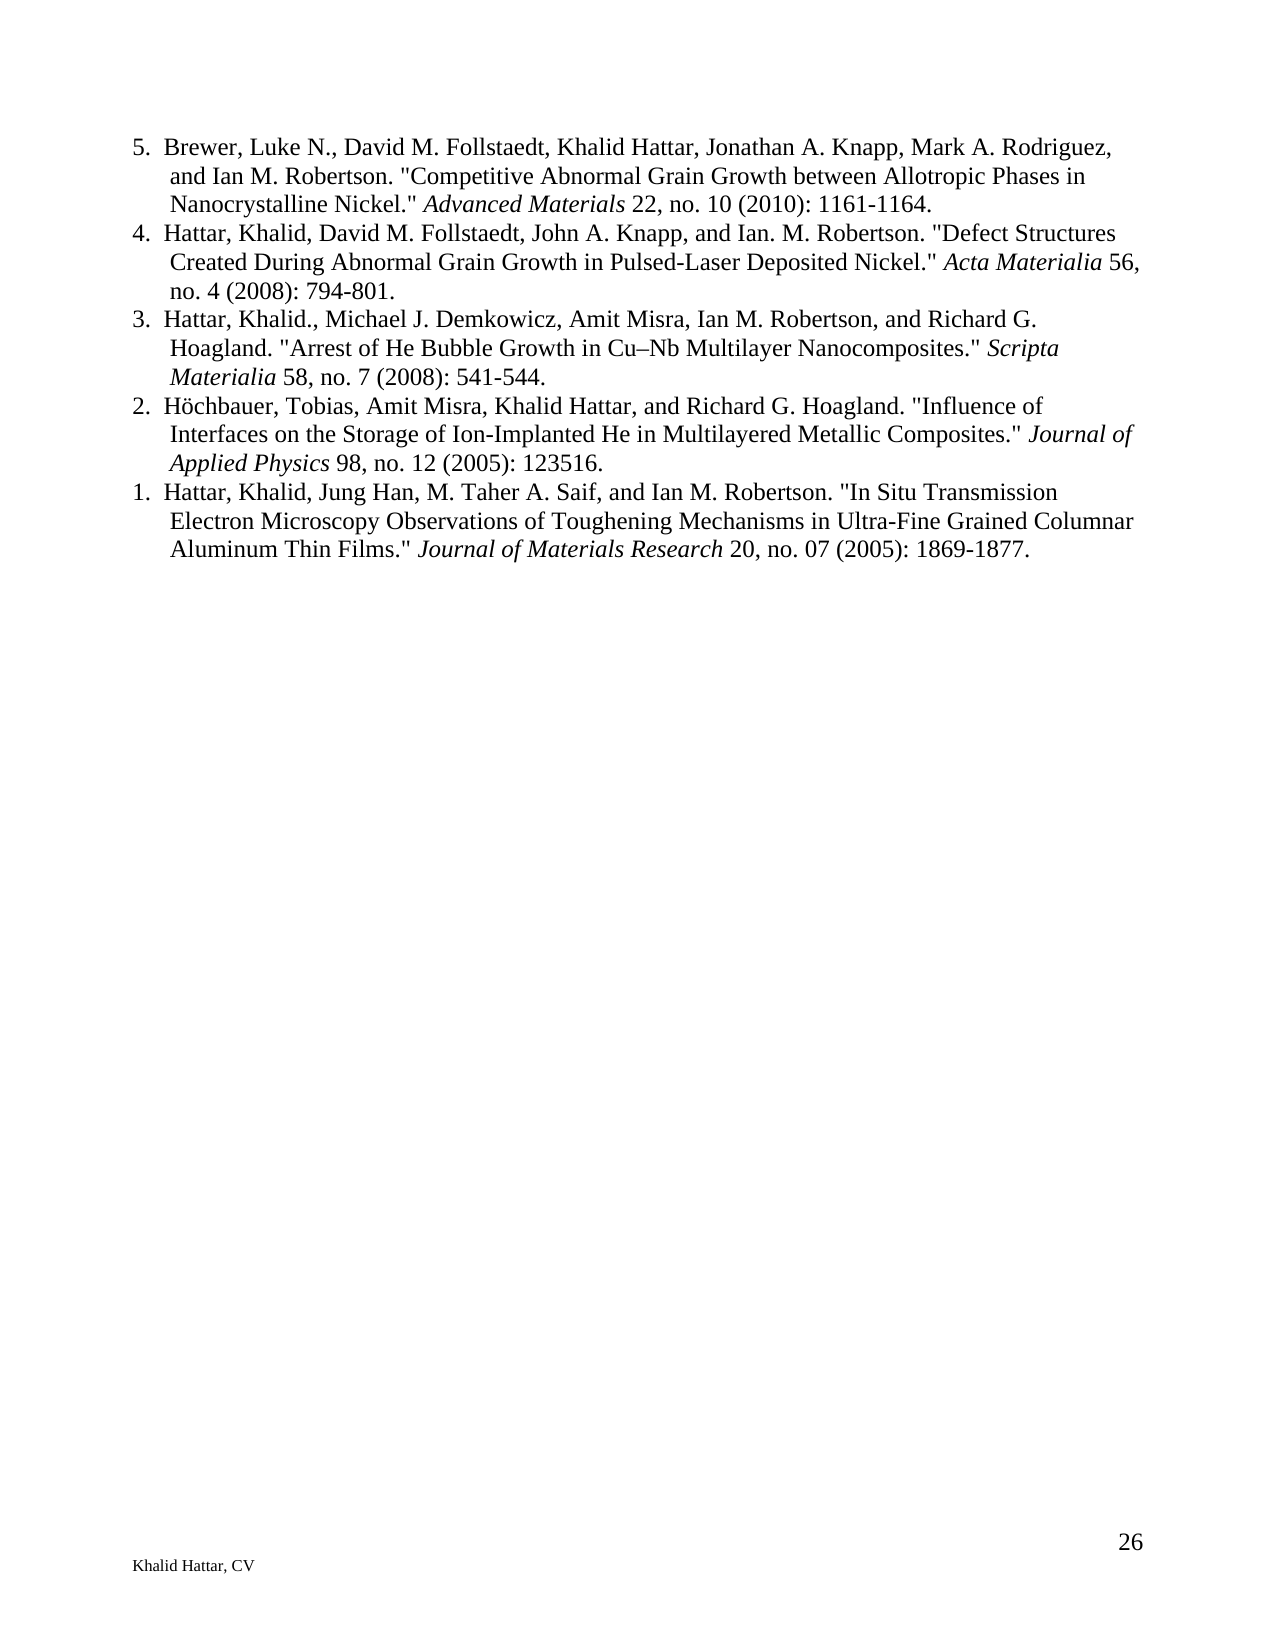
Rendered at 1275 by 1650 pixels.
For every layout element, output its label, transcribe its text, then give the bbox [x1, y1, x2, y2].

text 2. Höchbauer, Tobias, Amit Misra, Khalid Hattar, and Richard G. Hoagland. "Influence of Interfaces on the Storage of Ion-Implanted He in Multilayered Metallic Composites." Journal of Applied Physics 98, no. 12 (2005): 123516. [132, 391, 1143, 477]
text 1. Hattar, Khalid, Jung Han, M. Taher A. Saif, and Ian M. Robertson. "In Situ Transmission Electron Microscopy Observations of Toughening Mechanisms in Ultra-Fine Grained Columnar Aluminum Thin Films." Journal of Materials Research 20, no. 07 (2005): 1869-1877. [132, 477, 1143, 563]
text 3. Hattar, Khalid., Michael J. Demkowicz, Amit Misra, Ian M. Robertson, and Richard G. Hoagland. "Arrest of He Bubble Growth in Cu–Nb Multilayer Nanocomposites." Scripta Materialia 58, no. 7 (2008): 541-544. [132, 304, 1143, 391]
text 5. Brewer, Luke N., David M. Follstaedt, Khalid Hattar, Jonathan A. Knapp, Mark A. Rodriguez, and Ian M. Robertson. "Competitive Abnormal Grain Growth between Allotropic Phases in Nanocrystalline Nickel." Advanced Materials 22, no. 10 (2010): 1161-1164. [132, 132, 1143, 218]
text 4. Hattar, Khalid, David M. Follstaedt, John A. Knapp, and Ian. M. Robertson. "Defect Structures Created During Abnormal Grain Growth in Pulsed-Laser Deposited Nickel." Acta Materialia 56, no. 4 (2008): 794-801. [132, 218, 1143, 304]
